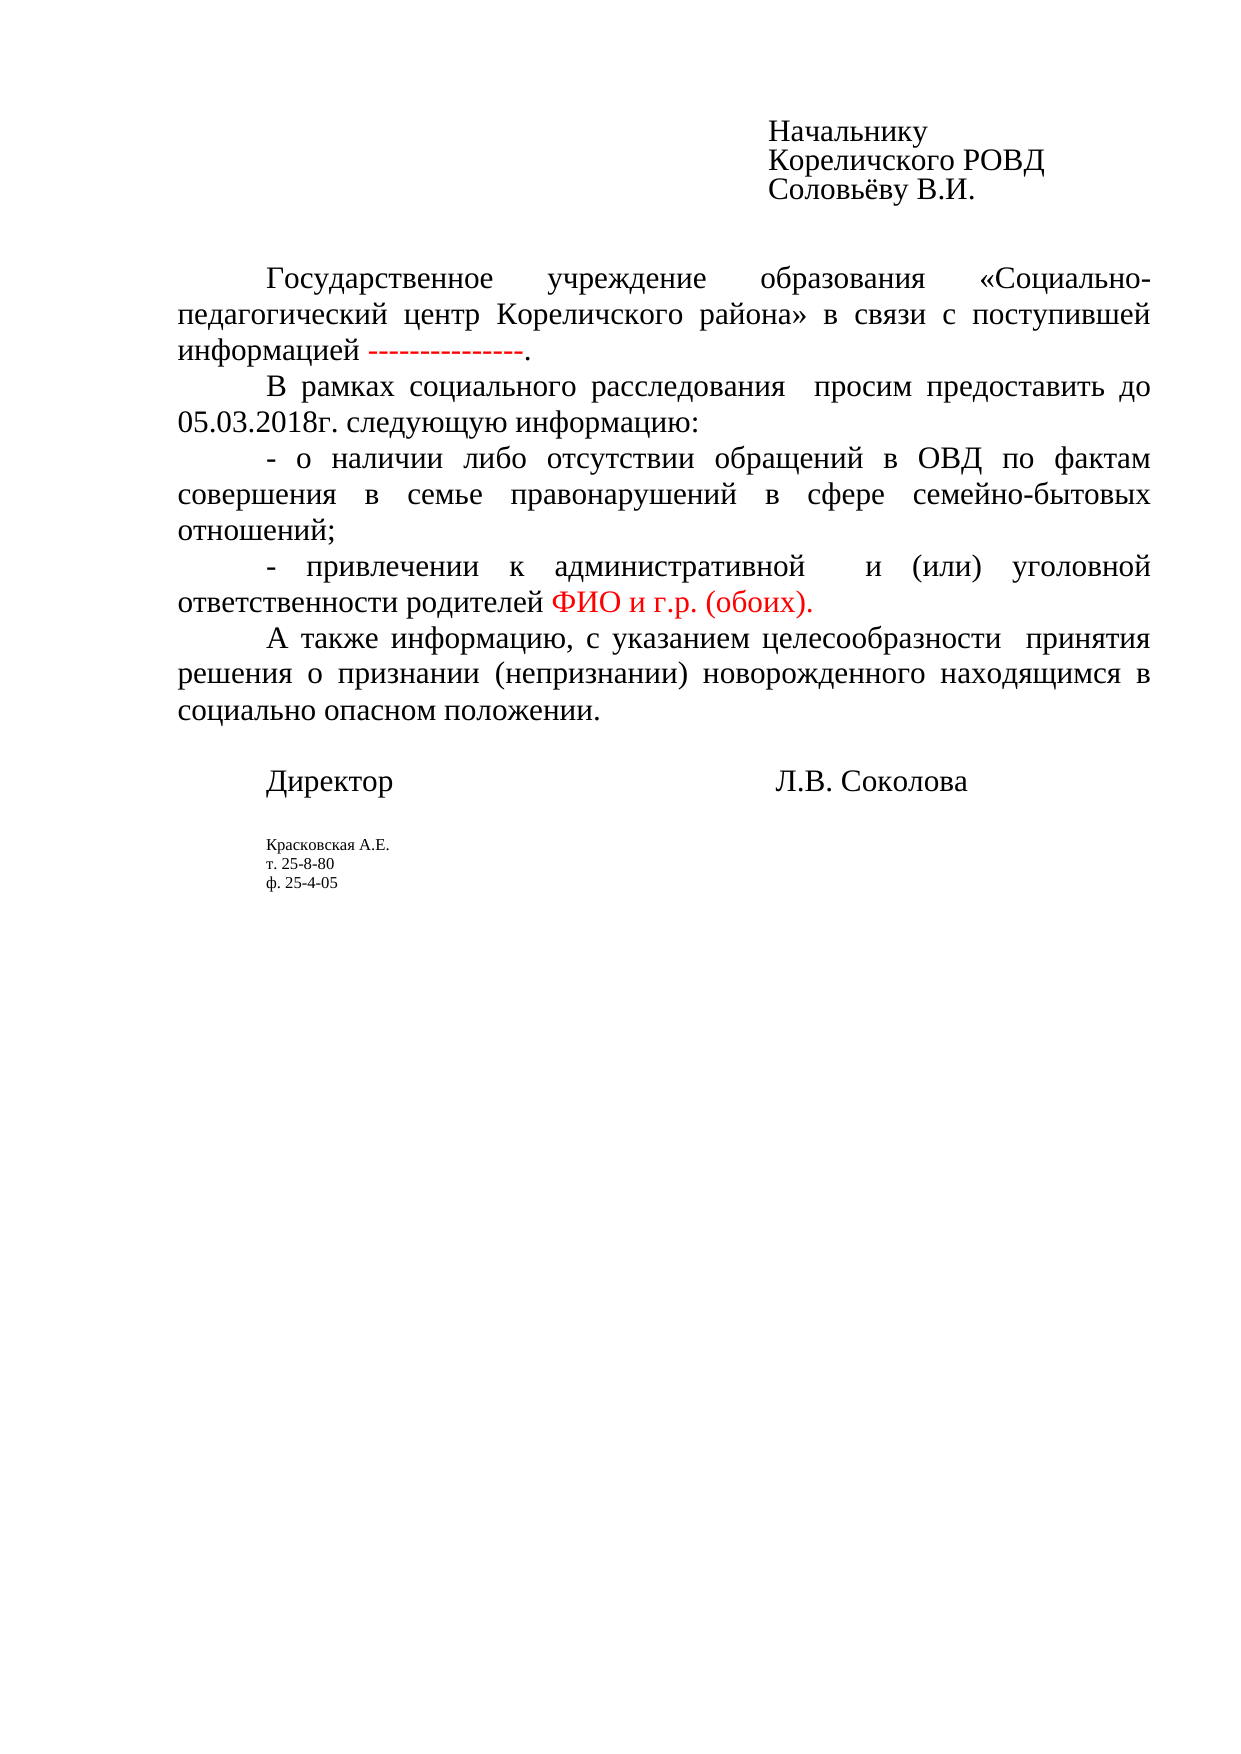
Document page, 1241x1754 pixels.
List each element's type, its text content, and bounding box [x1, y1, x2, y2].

text Соловьёву В.И. [177, 176, 1152, 206]
text Директор Л.В. Соколова [177, 763, 1152, 798]
text ф. 25-4-05 [177, 873, 1152, 892]
text - привлечении к административной и (или) уголовной ответственности родителей ФИО и г.р. (обоих). [177, 547, 1152, 619]
text В рамках социального расследования просим предоставить до 05.03.2018г. следующую информацию: [177, 367, 1152, 439]
text А также информацию, с указанием целесообразности принятия решения о признании (непризнании) новорожденного находящимся в социально опасном положении. [177, 619, 1152, 727]
text Государственное учреждение образования «Социально-педагогический центр Кореличского района» в связи с поступившей информацией ---------------. [177, 259, 1152, 367]
text Кореличского РОВД [177, 147, 1152, 176]
text Начальнику [177, 118, 1152, 147]
text - о наличии либо отсутствии обращений в ОВД по фактам совершения в семье правонарушений в сфере семейно-бытовых отношений; [177, 439, 1152, 547]
text т. 25-8-80 [177, 854, 1152, 873]
text Красковская А.Е. [177, 834, 1152, 854]
